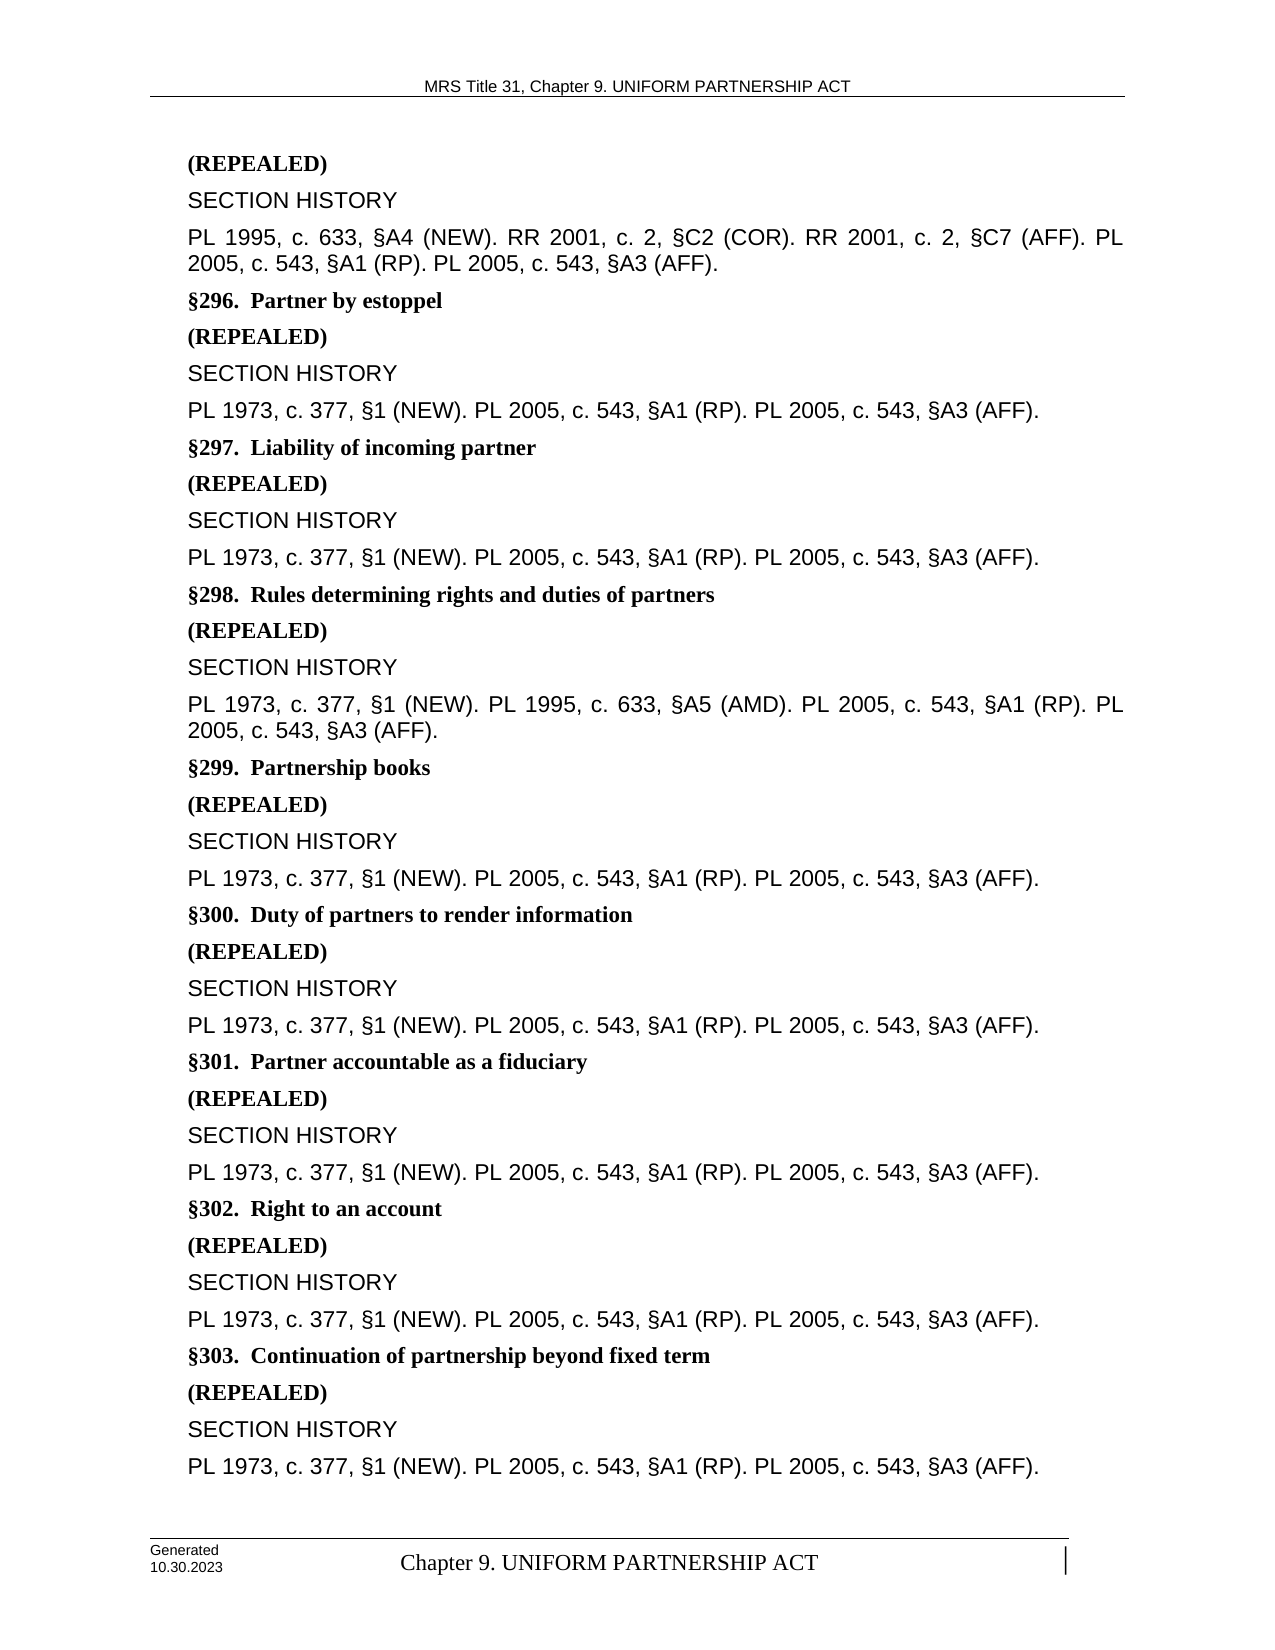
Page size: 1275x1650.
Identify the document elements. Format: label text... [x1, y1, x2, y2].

text SECTION HISTORY [187, 507, 1125, 534]
text §301. Partner accountable as a fiduciary [187, 1048, 1125, 1075]
text PL 1973, c. 377, §1 (NEW). PL 2005, c. 543, §A1 (RP). PL 2005, c. 543, §A3 (AFF). [187, 544, 1125, 570]
text §297. Liability of incoming partner [187, 434, 1125, 460]
text SECTION HISTORY [187, 975, 1125, 1001]
text SECTION HISTORY [187, 1269, 1125, 1295]
text §302. Right to an account [187, 1196, 1125, 1222]
text PL 1973, c. 377, §1 (NEW). PL 2005, c. 543, §A1 (RP). PL 2005, c. 543, §A3 (AFF). [187, 397, 1125, 423]
text §296. Partner by estoppel [187, 287, 1125, 313]
text SECTION HISTORY [187, 1416, 1125, 1442]
text PL 1973, c. 377, §1 (NEW). PL 2005, c. 543, §A1 (RP). PL 2005, c. 543, §A3 (AFF). [187, 864, 1125, 891]
text (REPEALED) [187, 471, 1125, 497]
text PL 1973, c. 377, §1 (NEW). PL 2005, c. 543, §A1 (RP). PL 2005, c. 543, §A3 (AFF). [187, 1306, 1125, 1332]
text (REPEALED) [187, 1085, 1125, 1112]
text SECTION HISTORY [187, 1122, 1125, 1148]
text SECTION HISTORY [187, 654, 1125, 681]
text PL 1973, c. 377, §1 (NEW). PL 1995, c. 633, §A5 (AMD). PL 2005, c. 543, §A1 (RP). PL 2005, c. 543, §A3 (AFF). [187, 691, 1125, 744]
text (REPEALED) [187, 618, 1125, 644]
text PL 1973, c. 377, §1 (NEW). PL 2005, c. 543, §A1 (RP). PL 2005, c. 543, §A3 (AFF). [187, 1012, 1125, 1038]
text PL 1995, c. 633, §A4 (NEW). RR 2001, c. 2, §C2 (COR). RR 2001, c. 2, §C7 (AFF). PL 2005, c. 543, §A1 (RP). PL 2005, c. 543, §A3 (AFF). [187, 223, 1125, 276]
text (REPEALED) [187, 1379, 1125, 1406]
text SECTION HISTORY [187, 187, 1125, 213]
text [187, 1453, 1125, 1479]
text §300. Duty of partners to render information [187, 901, 1125, 928]
text §298. Rules determining rights and duties of partners [187, 581, 1125, 607]
text (REPEALED) [187, 323, 1125, 350]
text (REPEALED) [187, 1232, 1125, 1259]
text (REPEALED) [187, 791, 1125, 817]
text §299. Partnership books [187, 754, 1125, 781]
text SECTION HISTORY [187, 360, 1125, 387]
text PL 1973, c. 377, §1 (NEW). PL 2005, c. 543, §A1 (RP). PL 2005, c. 543, §A3 (AFF). [187, 1159, 1125, 1185]
text (REPEALED) [187, 938, 1125, 964]
text §303. Continuation of partnership beyond fixed term [187, 1343, 1125, 1369]
text (REPEALED) [187, 150, 1125, 176]
text SECTION HISTORY [187, 828, 1125, 854]
